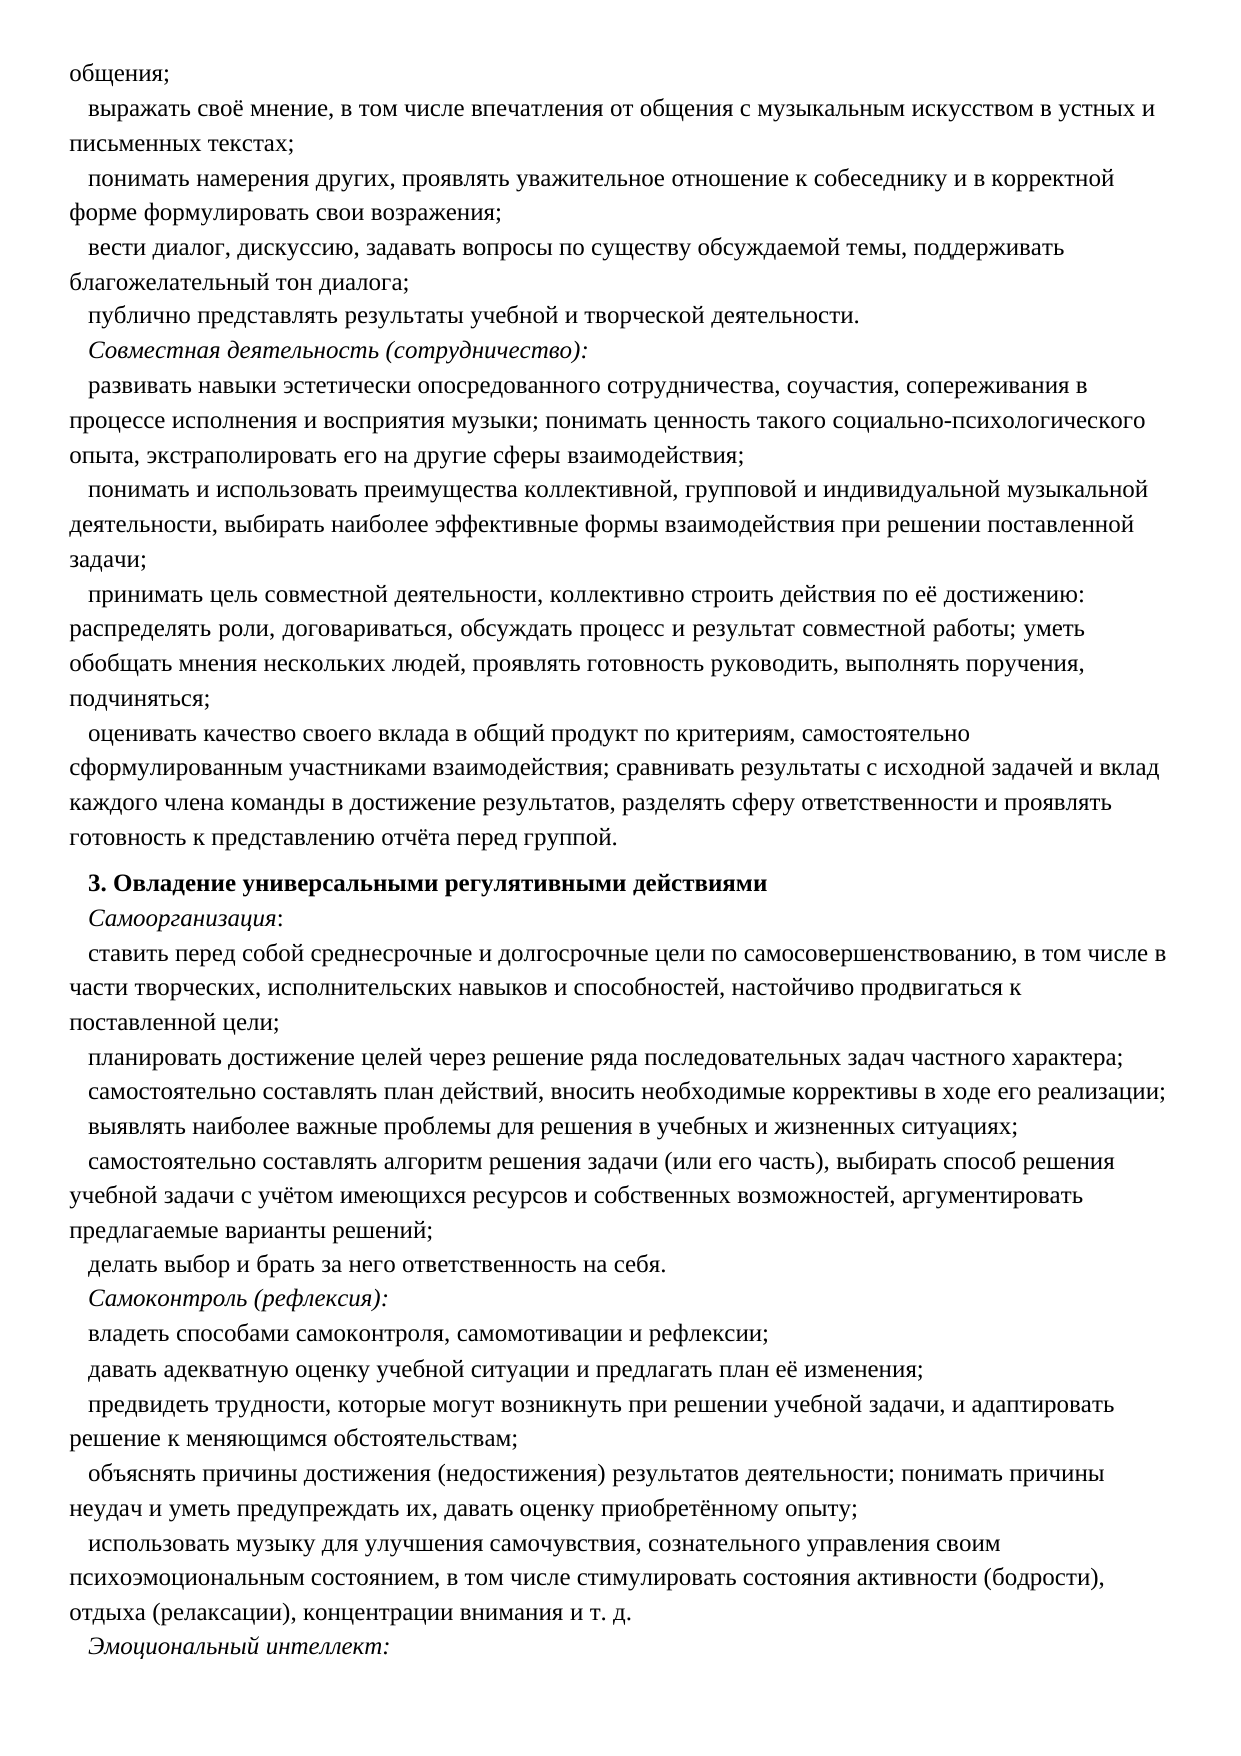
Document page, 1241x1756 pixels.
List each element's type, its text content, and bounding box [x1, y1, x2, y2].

text планировать достижение целей через решение ряда последовательных задач частного характера; самостоятельно составлять план действий, вносить необходимые коррективы в ходе его реализации; выявлять наиболее важные проблемы для решения в учебных и жизненных ситуациях; самостоятельно составлять алгоритм решения задачи (или его часть), выбирать способ решения [88, 1042, 1179, 1174]
text владеть способами самоконтроля, самомотивации и рефлексии; [88, 1318, 1194, 1347]
text давать адекватную оценку учебной ситуации и предлагать план её изменения; [88, 1354, 1194, 1383]
text учебной задачи с учётом имеющихся ресурсов и собственных возможностей, аргументировать предлагаемые варианты решений; [69, 1181, 1194, 1244]
text Совместная деятельность (сотрудничество): [88, 336, 1194, 364]
subtitle Овладение универсальными регулятивными действиями [88, 868, 1194, 896]
text Самоконтроль (рефлексия): [88, 1283, 1194, 1312]
text принимать цель совместной деятельности, коллективно строить действия по её достижению: распределять роли, договариваться, обсуждать процесс и результат совместной работы; уметь обобщать мнения нескольких людей, проявлять готовность руководить, выполнять поручения, подчиняться; [69, 579, 1086, 711]
text предвидеть трудности, которые могут возникнуть при решении учебной задачи, и адаптировать решение к меняющимся обстоятельствам; [69, 1389, 1194, 1452]
text выражать своё мнение, в том числе впечатления от общения с музыкальным искусством в устных и письменных текстах; [69, 93, 1194, 157]
text делать выбор и брать за него ответственность на себя. [88, 1250, 1194, 1278]
text ставить перед собой среднесрочные и долгосрочные цели по самосовершенствованию, в том числе в части творческих, исполнительских навыков и способностей, настойчиво продвигаться к поставленной цели; [69, 938, 1167, 1036]
text объяснять причины достижения (недостижения) результатов деятельности; понимать причины неудач и уметь предупреждать их, давать оценку приобретённому опыту; [69, 1458, 1162, 1522]
text оценивать качество своего вклада в общий продукт по критериям, самостоятельно сформулированным участниками взаимодействия; сравнивать результаты с исходной задачей и вклад каждого члена команды в достижение результатов, разделять сферу ответственности и проявлять готовность к представлению отчёта перед группой. [69, 718, 1163, 851]
text понимать намерения других, проявлять уважительное отношение к собеседнику и в корректной форме формулировать свои возражения; [69, 163, 1162, 226]
text общения; [69, 58, 1194, 87]
text развивать навыки эстетически опосредованного сотрудничества, соучастия, сопереживания в процессе исполнения и восприятия музыки; понимать ценность такого социально-психологического опыта, экстраполировать его на другие сферы взаимодействия; [69, 371, 1162, 469]
text Самоорганизация: [88, 903, 1194, 931]
text понимать и использовать преимущества коллективной, групповой и индивидуальной музыкальной деятельности, выбирать наиболее эффективные формы взаимодействия при решении поставленной задачи; [69, 474, 1194, 573]
text вести диалог, дискуссию, задавать вопросы по существу обсуждаемой темы, поддерживать благожелательный тон диалога; [69, 232, 1067, 296]
text Эмоциональный интеллект: [88, 1632, 1194, 1660]
text публично представлять результаты учебной и творческой деятельности. [88, 301, 1194, 329]
text использовать музыку для улучшения самочувствия, сознательного управления своим психоэмоциональным состоянием, в том числе стимулировать состояния активности (бодрости), отдыха (релаксации), концентрации внимания и т. д. [69, 1528, 1108, 1626]
